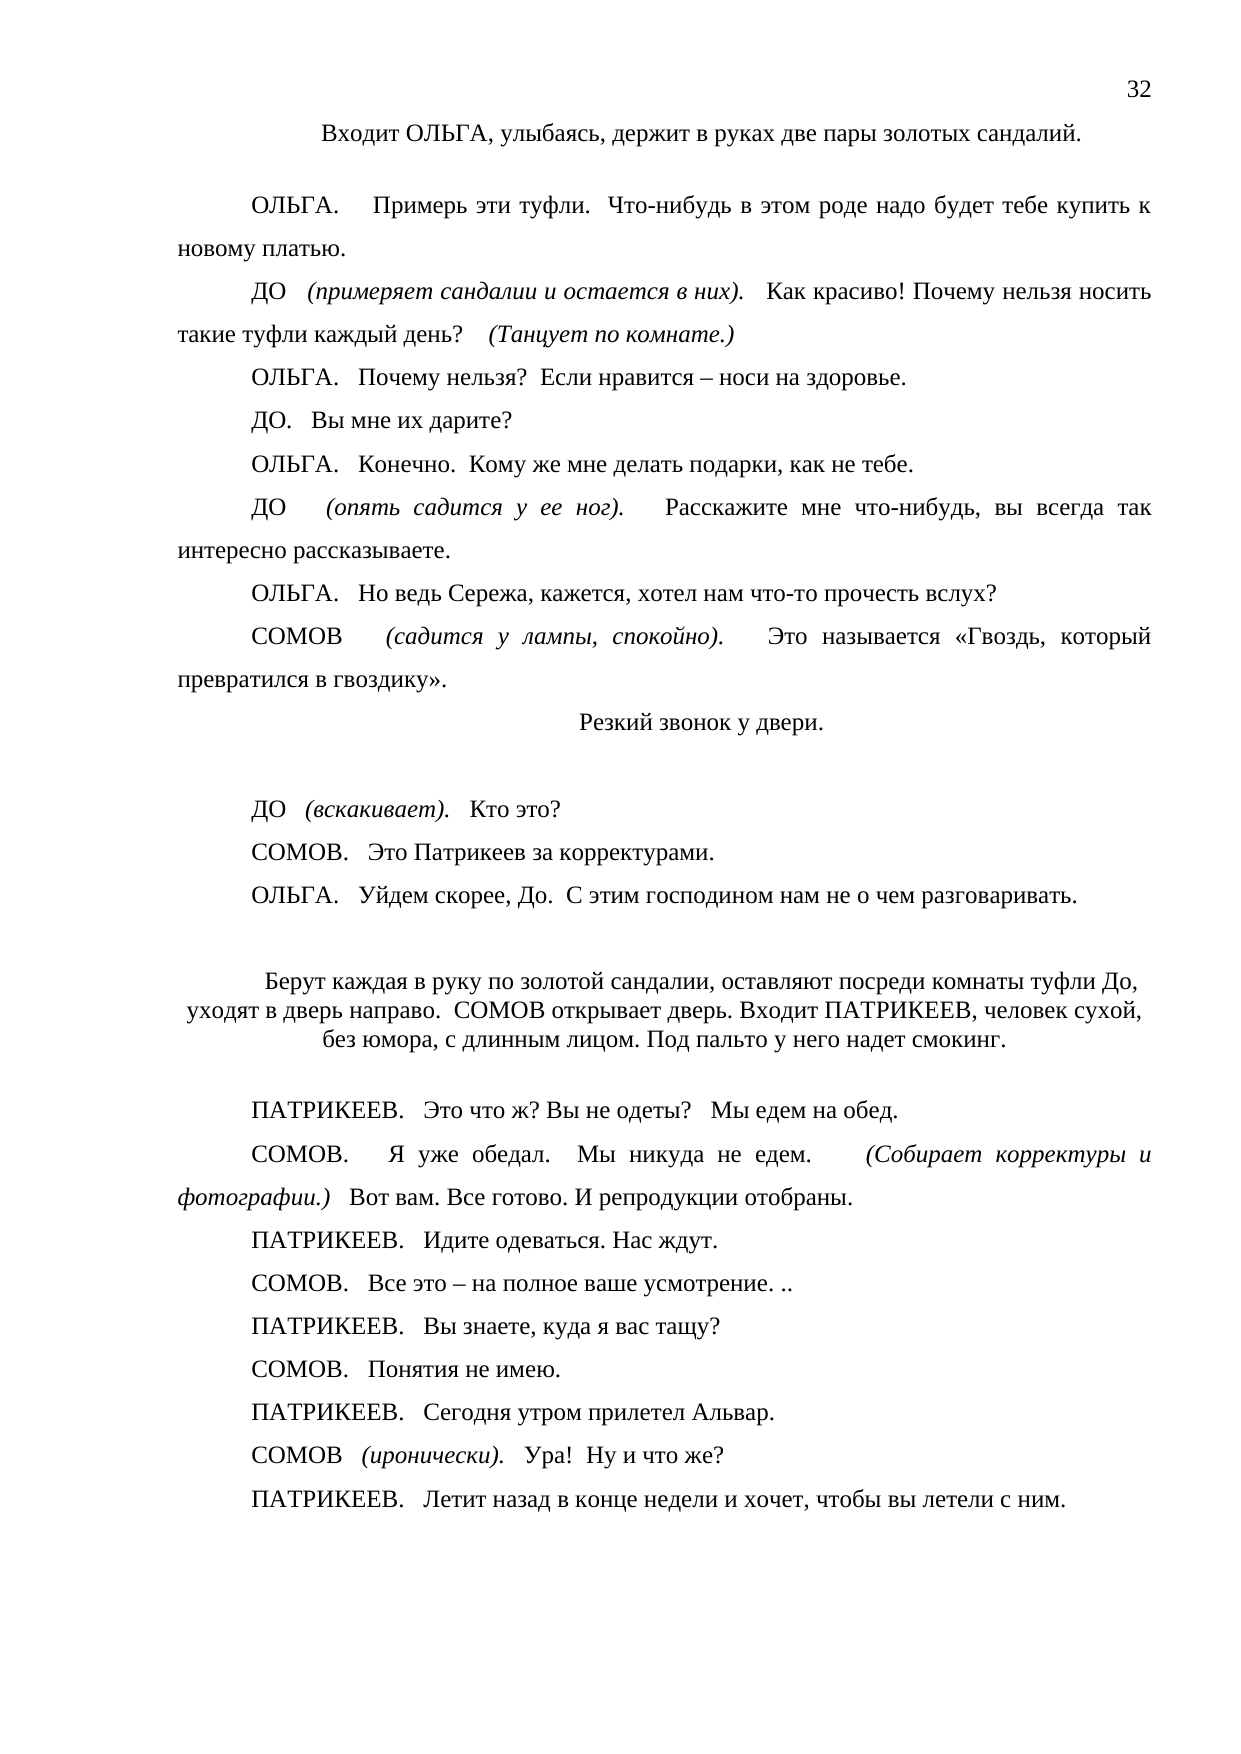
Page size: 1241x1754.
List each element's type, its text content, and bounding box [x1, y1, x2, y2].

text СОМОВ. Понятия не имею. [177, 1354, 1152, 1383]
text ПАТРИКЕЕВ. Это что ж? Вы не одеты? Мы едем на обед. [177, 1096, 1152, 1124]
text ДО (примеряет сандалии и остается в них). Как красиво! Почему нельзя носить такие туфли каждый день? (Танцует по комнате.) [177, 276, 1152, 348]
text ОЛЬГА. Уйдем скорее, До. С этим господином нам не о чем разговаривать. [177, 880, 1152, 909]
text ДО (вскакивает). Кто это? [177, 794, 1152, 822]
text ОЛЬГА. Конечно. Кому же мне делать подарки, как не тебе. [177, 449, 1152, 477]
text Входит ОЛЬГА, улыбаясь, держит в руках две пары золотых сандалий. [177, 118, 1152, 147]
text ОЛЬГА. Примерь эти туфли. Что-нибудь в этом роде надо будет тебе купить к новому платью. [177, 190, 1152, 262]
text Берут каждая в руку по золотой сандалии, оставляют посреди комнаты туфли До, уходят в дверь направо. СОМОВ открывает дверь. Входит ПАТРИКЕЕВ, человек сухой, без юмора, с длинным лицом. Под пальто у него надет смокинг. [177, 966, 1152, 1052]
text ДО (опять садится у ее ног). Расскажите мне что-нибудь, вы всегда так интересно рассказываете. [177, 492, 1152, 564]
text ОЛЬГА. Почему нельзя? Если нравится – носи на здоровье. [177, 362, 1152, 391]
text ОЛЬГА. Но ведь Сережа, кажется, хотел нам что-то прочесть вслух? [177, 578, 1152, 607]
text СОМОВ (иронически). Ура! Ну и что же? [177, 1441, 1152, 1469]
text ПАТРИКЕЕВ. Сегодня утром прилетел Альвар. [177, 1397, 1152, 1426]
text ПАТРИКЕЕВ. Вы знаете, куда я вас тащу? [177, 1311, 1152, 1340]
text СОМОВ. Все это – на полное ваше усмотрение. .. [177, 1268, 1152, 1297]
text ДО. Вы мне их дарите? [177, 406, 1152, 434]
text СОМОВ. Это Патрикеев за корректурами. [177, 837, 1152, 866]
text СОМОВ (садится у лампы, спокойно). Это называется «Гвоздь, который превратился в гвоздику». [177, 621, 1152, 693]
text Резкий звонок у двери. [177, 707, 1152, 736]
text ПАТРИКЕЕВ. Идите одеваться. Нас ждут. [177, 1225, 1152, 1254]
text СОМОВ. Я уже обедал. Мы никуда не едем. (Собирает корректуры и фотографии.) Вот вам. Все готово. И репродукции отобраны. [177, 1139, 1152, 1211]
text ПАТРИКЕЕВ. Летит назад в конце недели и хочет, чтобы вы летели с ним. [177, 1484, 1152, 1512]
